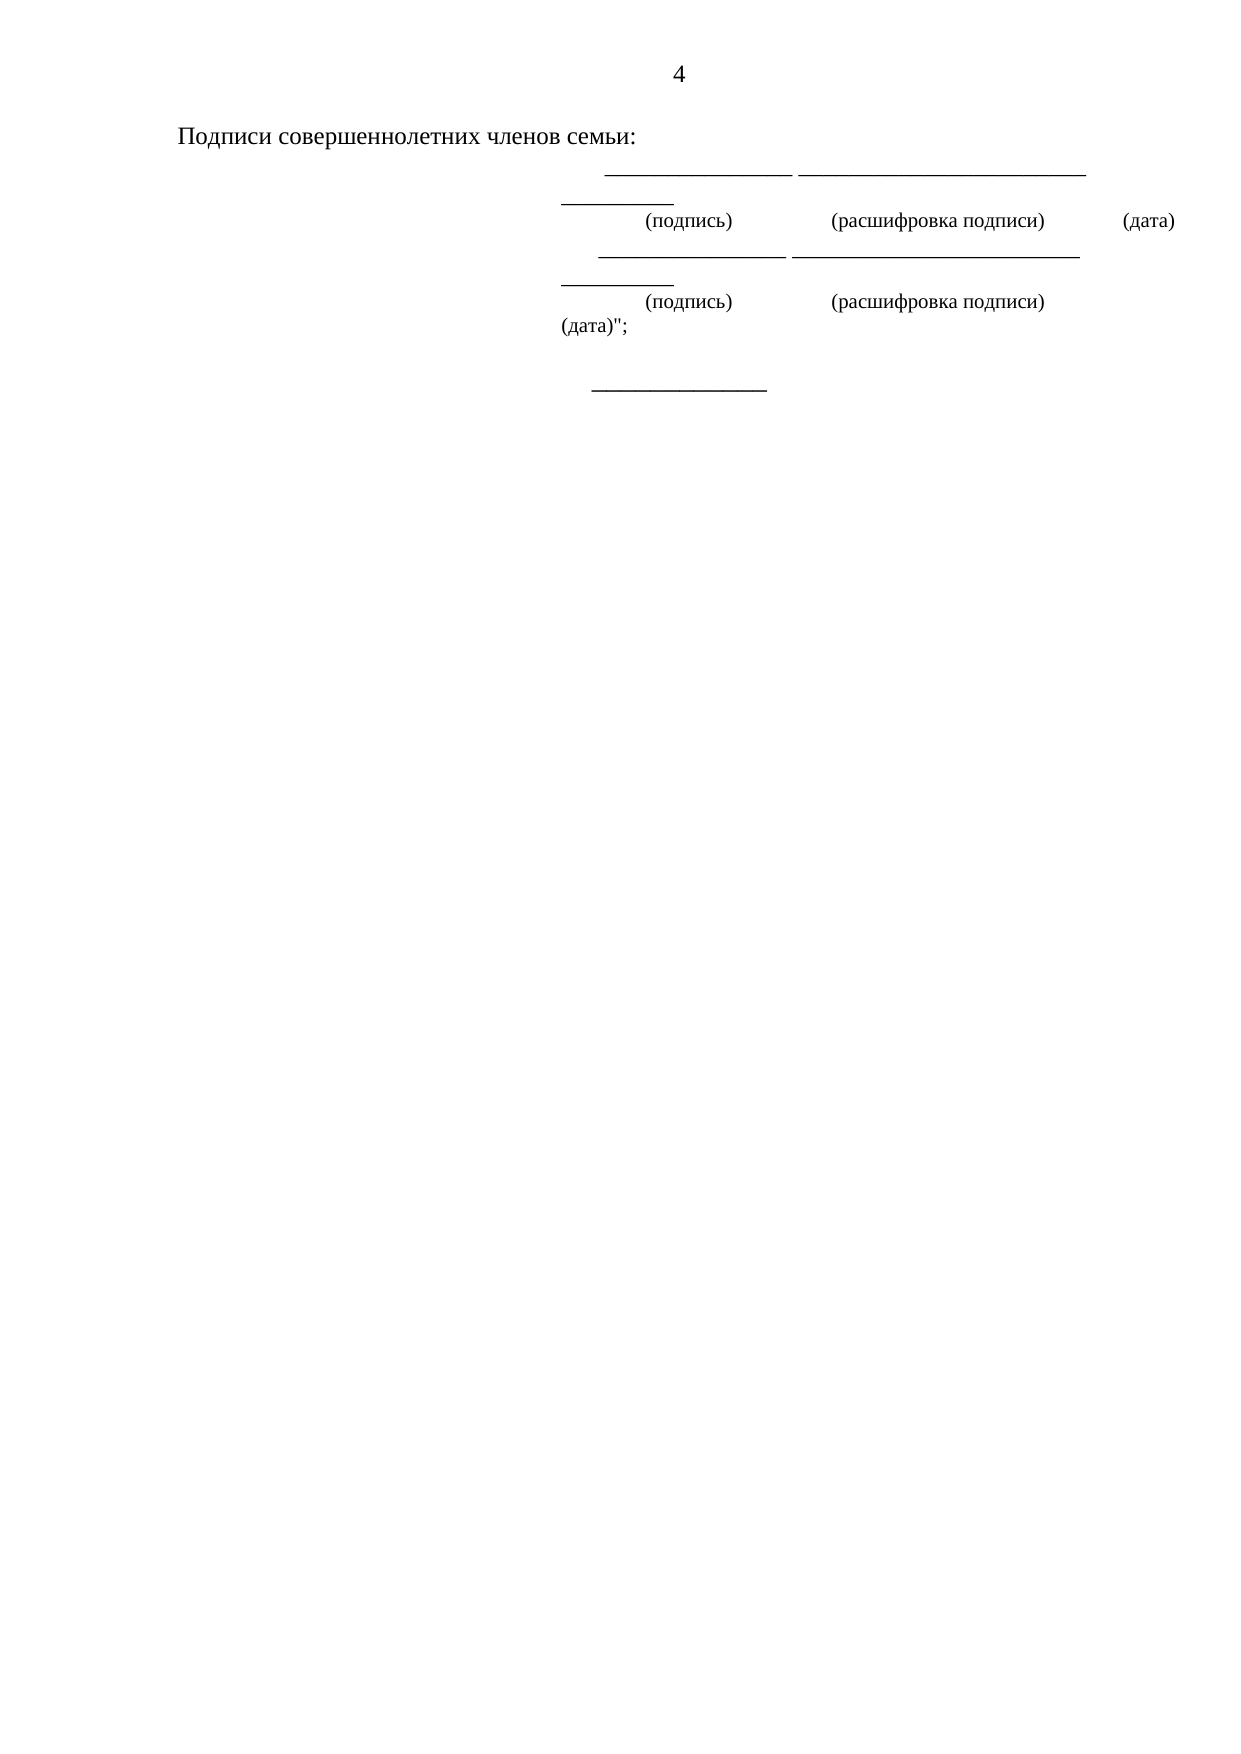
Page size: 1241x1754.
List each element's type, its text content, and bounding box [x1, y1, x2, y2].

text _______________ _______________________ _________ [561, 150, 1181, 208]
text Подписи совершеннолетних членов семьи: [177, 121, 1181, 150]
text (подпись) (расшифровка подписи) (дата) [561, 208, 1181, 232]
text ____________ [177, 361, 1181, 395]
text (подпись) (расшифровка подписи) (дата)"; [561, 289, 1181, 337]
text _______________ _______________________ _________ [561, 232, 1181, 289]
